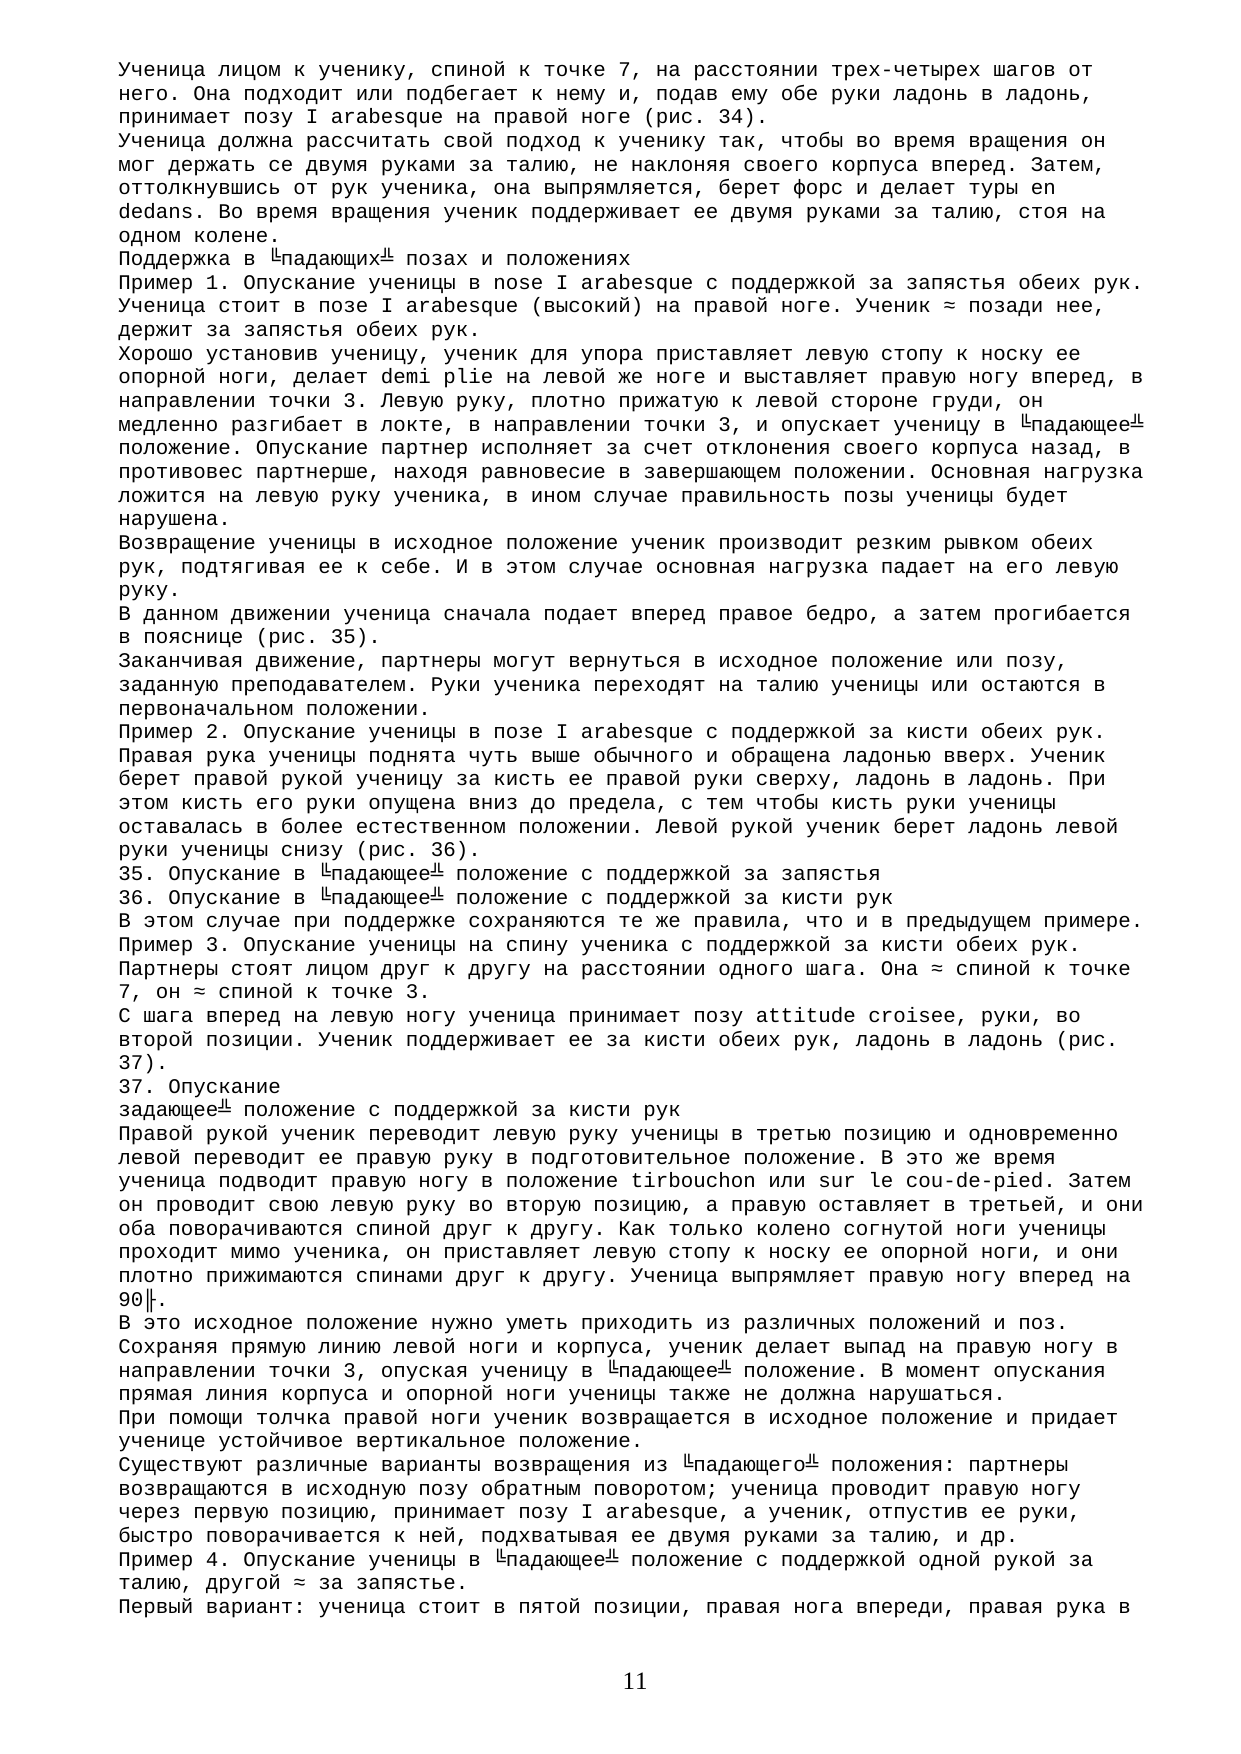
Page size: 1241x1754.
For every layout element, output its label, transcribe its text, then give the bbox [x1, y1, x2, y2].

text Ученица лицом к ученику, спиной к точке 7, на расстоянии трех-четырех шагов от него. Она подходит или подбегает к нему и, подав ему обе руки ладонь в ладонь, принимает позу I arabesque на правой ноге (рис. 34). [118, 59, 1152, 130]
text 35. Опускание в ╚падающее╩ положение с поддержкой за запястья [118, 863, 1152, 887]
text В данном движении ученица сначала подает вперед правое бедро, а затем прогибается в пояснице (рис. 35). [118, 603, 1152, 650]
text Пример 3. Опускание ученицы на спину ученика с поддержкой за кисти обеих рук. [118, 934, 1152, 958]
text задающее╩ положение с поддержкой за кисти рук [118, 1099, 1152, 1123]
text Пример 2. Опускание ученицы в позе I arabesque с поддержкой за кисти обеих рук. [118, 721, 1152, 745]
text Правая рука ученицы поднята чуть выше обычного и обращена ладонью вверх. Ученик берет правой рукой ученицу за кисть ее правой руки сверху, ладонь в ладонь. При этом кисть его руки опущена вниз до предела, с тем чтобы кисть руки ученицы оставалась в более естественном положении. Левой рукой ученик берет ладонь левой руки ученицы снизу (рис. 36). [118, 745, 1152, 863]
text Ученица должна рассчитать свой подход к ученику так, чтобы во время вращения он мог держать се двумя руками за талию, не наклоняя своего корпуса вперед. Затем, оттолкнувшись от рук ученика, она выпрямляется, берет форс и делает туры en dedans. Во время вращения ученик поддерживает ее двумя руками за талию, стоя на одном колене. [118, 130, 1152, 248]
text Пример 4. Опускание ученицы в ╚падающее╩ положение с поддержкой одной рукой за талию, другой ≈ за запястье. [118, 1549, 1152, 1596]
text С шага вперед на левую ногу ученица принимает позу attitude croisee, руки, во второй позиции. Ученик поддерживает ее за кисти обеих рук, ладонь в ладонь (рис. 37). [118, 1005, 1152, 1076]
text Правой рукой ученик переводит левую руку ученицы в третью позицию и одновременно левой переводит ее правую руку в подготовительное положение. В это же время ученица подводит правую ногу в положение tirbouchon или sur le cou-de-pied. Затем он проводит свою левую руку во вторую позицию, а правую оставляет в третьей, и они оба поворачиваются спиной друг к другу. Как только колено согнутой ноги ученицы проходит мимо ученика, он приставляет левую стопу к носку ее опорной ноги, и они плотно прижимаются спинами друг к другу. Ученица выпрямляет правую ногу вперед на 90╟. [118, 1123, 1152, 1312]
text В это исходное положение нужно уметь приходить из различных положений и поз. [118, 1312, 1152, 1336]
text При помощи толчка правой ноги ученик возвращается в исходное положение и придает ученице устойчивое вертикальное положение. [118, 1407, 1152, 1454]
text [118, 1596, 1152, 1620]
text Сохраняя прямую линию левой ноги и корпуса, ученик делает выпад на правую ногу в направлении точки 3, опуская ученицу в ╚падающее╩ положение. В момент опускания прямая линия корпуса и опорной ноги ученицы также не должна нарушаться. [118, 1336, 1152, 1407]
text Поддержка в ╚падающих╩ позах и положениях [118, 248, 1152, 272]
text В этом случае при поддержке сохраняются те же правила, что и в предыдущем примере. [118, 910, 1152, 934]
text Заканчивая движение, партнеры могут вернуться в исходное положение или позу, заданную преподавателем. Руки ученика переходят на талию ученицы или остаются в первоначальном положении. [118, 650, 1152, 721]
text 36. Опускание в ╚падающее╩ положение с поддержкой за кисти рук [118, 887, 1152, 910]
text Возвращение ученицы в исходное положение ученик производит резким рывком обеих рук, подтягивая ее к себе. И в этом случае основная нагрузка падает на его левую руку. [118, 532, 1152, 603]
text Хорошо установив ученицу, ученик для упора приставляет левую стопу к носку ее опорной ноги, делает demi plie на левой же ноге и выставляет правую ногу вперед, в направлении точки 3. Левую руку, плотно прижатую к левой стороне груди, он медленно разгибает в локте, в направлении точки 3, и опускает ученицу в ╚падающее╩ положение. Опускание партнер исполняет за счет отклонения своего корпуса назад, в противовес партнерше, находя равновесие в завершающем положении. Основная нагрузка ложится на левую руку ученика, в ином случае правильность позы ученицы будет нарушена. [118, 343, 1152, 532]
text Существуют различные варианты возвращения из ╚падающего╩ положения: партнеры возвращаются в исходную позу обратным поворотом; ученица проводит правую ногу через первую позицию, принимает позу I arabesque, а ученик, отпустив ее руки, быстро поворачивается к ней, подхватывая ее двумя руками за талию, и др. [118, 1454, 1152, 1549]
text 37. Опускание [118, 1076, 1152, 1099]
text Ученица стоит в позе I arabesque (высокий) на правой ноге. Ученик ≈ позади нее, держит за запястья обеих рук. [118, 296, 1152, 343]
text Пример 1. Опускание ученицы в nose I arabesque с поддержкой за запястья обеих рук. [118, 272, 1152, 296]
text Партнеры стоят лицом друг к другу на расстоянии одного шага. Она ≈ спиной к точке 7, он ≈ спиной к точке 3. [118, 958, 1152, 1005]
